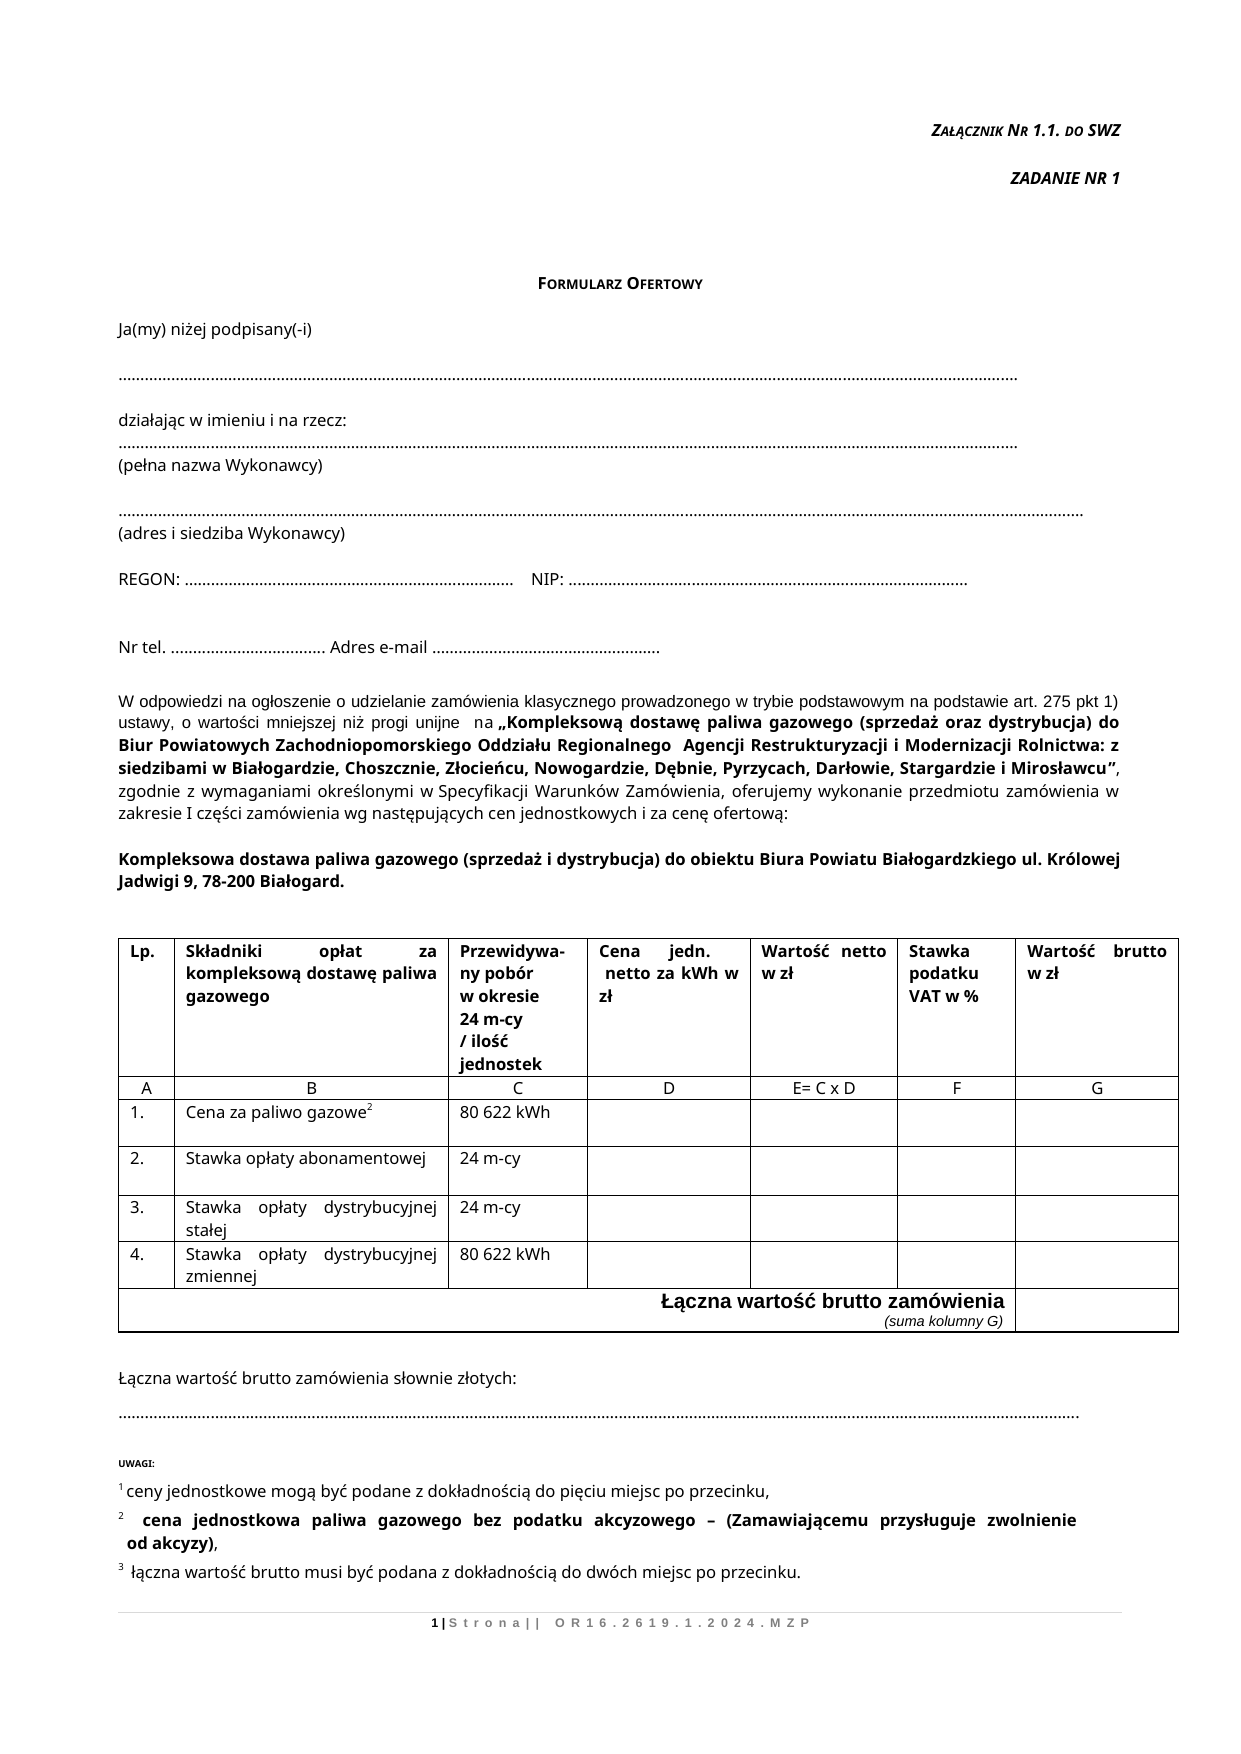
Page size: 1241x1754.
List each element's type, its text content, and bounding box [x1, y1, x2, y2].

text 2 cena jednostkowa paliwa gazowego bez podatku akcyzowego – (Zamawiającemu przysługuje zwolnienie od akcyzy), [118, 1509, 1122, 1554]
table_cell D [588, 1077, 750, 1099]
table_cell 1. [119, 1100, 174, 1146]
table_cell 80 622 kWh [449, 1100, 587, 1146]
table_cell [588, 1147, 750, 1195]
text ……………………………………………………………………………………………………………………………………………………………………………………. [118, 363, 1122, 385]
table_cell Cena za paliwo gazowe2 [175, 1100, 448, 1146]
table_cell F [898, 1077, 1015, 1099]
table_header Składniki opłat za kompleksową dostawę paliwa gazowego [175, 939, 448, 1076]
table_cell [751, 1196, 897, 1241]
table_cell Stawka opłaty dystrybucyjnej stałej [175, 1196, 448, 1241]
table_cell G [1016, 1077, 1178, 1099]
table_cell E= C x D [751, 1077, 897, 1099]
table_cell [588, 1242, 750, 1288]
text W odpowiedzi na ogłoszenie o udzielanie zamówienia klasycznego prowadzonego w trybie podstawowym na podstawie art. 275 pkt 1) ustawy, o wartości mniejszej niż progi unijne na „Kompleksową dostawę paliwa gazowego (sprzedaż oraz dystrybucja) do Biur Powiatowych Zachodniopomorskiego Oddziału Regionalnego Agencji Restrukturyzacji i Modernizacji Rolnictwa: z siedzibami w Białogardzie, Choszcznie, Złocieńcu, Nowogardzie, Dębnie, Pyrzycach, Darłowie, Stargardzie i Mirosławcu”, zgodnie z wymaganiami określonymi w Specyfikacji Warunków Zamówienia, oferujemy wykonanie przedmiotu zamówienia w zakresie I części zamówienia wg następujących cen jednostkowych i za cenę ofertową: [118, 692, 1120, 825]
table_cell [588, 1196, 750, 1241]
table_cell [898, 1100, 1015, 1146]
table_cell A [119, 1077, 174, 1099]
table_cell Stawka opłaty abonamentowej [175, 1147, 448, 1195]
table_cell [1016, 1147, 1178, 1195]
table_cell [751, 1147, 897, 1195]
table_cell [1016, 1289, 1178, 1331]
table_cell [898, 1242, 1015, 1288]
text 3 łączna wartość brutto musi być podana z dokładnością do dwóch miejsc po przecinku. [118, 1561, 1122, 1583]
text (pełna nazwa Wykonawcy) [118, 453, 1122, 476]
table_cell [751, 1242, 897, 1288]
table_header Wartość brutto w zł [1016, 939, 1178, 1076]
text Ja(my) niżej podpisany(-i) [118, 317, 1122, 340]
table_cell 24 m-cy [449, 1147, 587, 1195]
text Łączna wartość brutto zamówienia słownie złotych: [118, 1366, 1122, 1389]
table_header Lp. [119, 939, 174, 1076]
table_cell [898, 1196, 1015, 1241]
table_cell 2. [119, 1147, 174, 1195]
text 1 ceny jednostkowe mogą być podane z dokładnością do pięciu miejsc po przecinku, [118, 1480, 1122, 1503]
text Formularz Ofertowy [118, 272, 1122, 294]
table_cell 24 m-cy [449, 1196, 587, 1241]
text …………………………………………………………………………………………………………………………………………………………………………………………………. [118, 499, 1122, 522]
table_cell [588, 1100, 750, 1146]
table_cell [898, 1147, 1015, 1195]
table_cell [751, 1100, 897, 1146]
text Nr tel. .........………….............. Adres e-mail ……………………………………………. [118, 635, 1122, 658]
table_header Wartość netto w zł [751, 939, 897, 1076]
text Kompleksowa dostawa paliwa gazowego (sprzedaż i dystrybucja) do obiektu Biura Powiatu Białogardzkiego ul. Królowej Jadwigi 9, 78-200 Białogard. [118, 847, 1122, 893]
text ………………………………………………………………………………………………………………..………………………………………………………………………………. [118, 1401, 1122, 1423]
text działając w imieniu i na rzecz: ……………………………………………………………………………………………………………………………………………………………………………………. [118, 408, 1122, 453]
table_cell Stawka opłaty dystrybucyjnej zmiennej [175, 1242, 448, 1288]
table_header Cena jedn. netto za kWh w zł [588, 939, 750, 1076]
table_cell 80 622 kWh [449, 1242, 587, 1288]
text (adres i siedziba Wykonawcy) [118, 522, 1122, 544]
table_cell Łączna wartość brutto zamówienia (suma kolumny G) [119, 1289, 1015, 1331]
table_header Stawka podatku VAT w % [898, 939, 1015, 1076]
text UWAGI: [118, 1457, 1122, 1480]
table_cell 3. [119, 1196, 174, 1241]
table_cell 4. [119, 1242, 174, 1288]
table_cell [1016, 1196, 1178, 1241]
text REGON: …………………………………………………..………….… NIP: ....…………………………………………………………………………… [118, 567, 1122, 590]
table_cell B [175, 1077, 448, 1099]
text ZADANIE NR 1 [118, 166, 1122, 189]
table_cell C [449, 1077, 587, 1099]
table_cell [1016, 1242, 1178, 1288]
table_header Przewidywa-ny pobór w okresie 24 m-cy / ilość jednostek [449, 939, 587, 1076]
table_cell [1016, 1100, 1178, 1146]
text Załącznik Nr 1.1. do SWZ [118, 118, 1122, 141]
